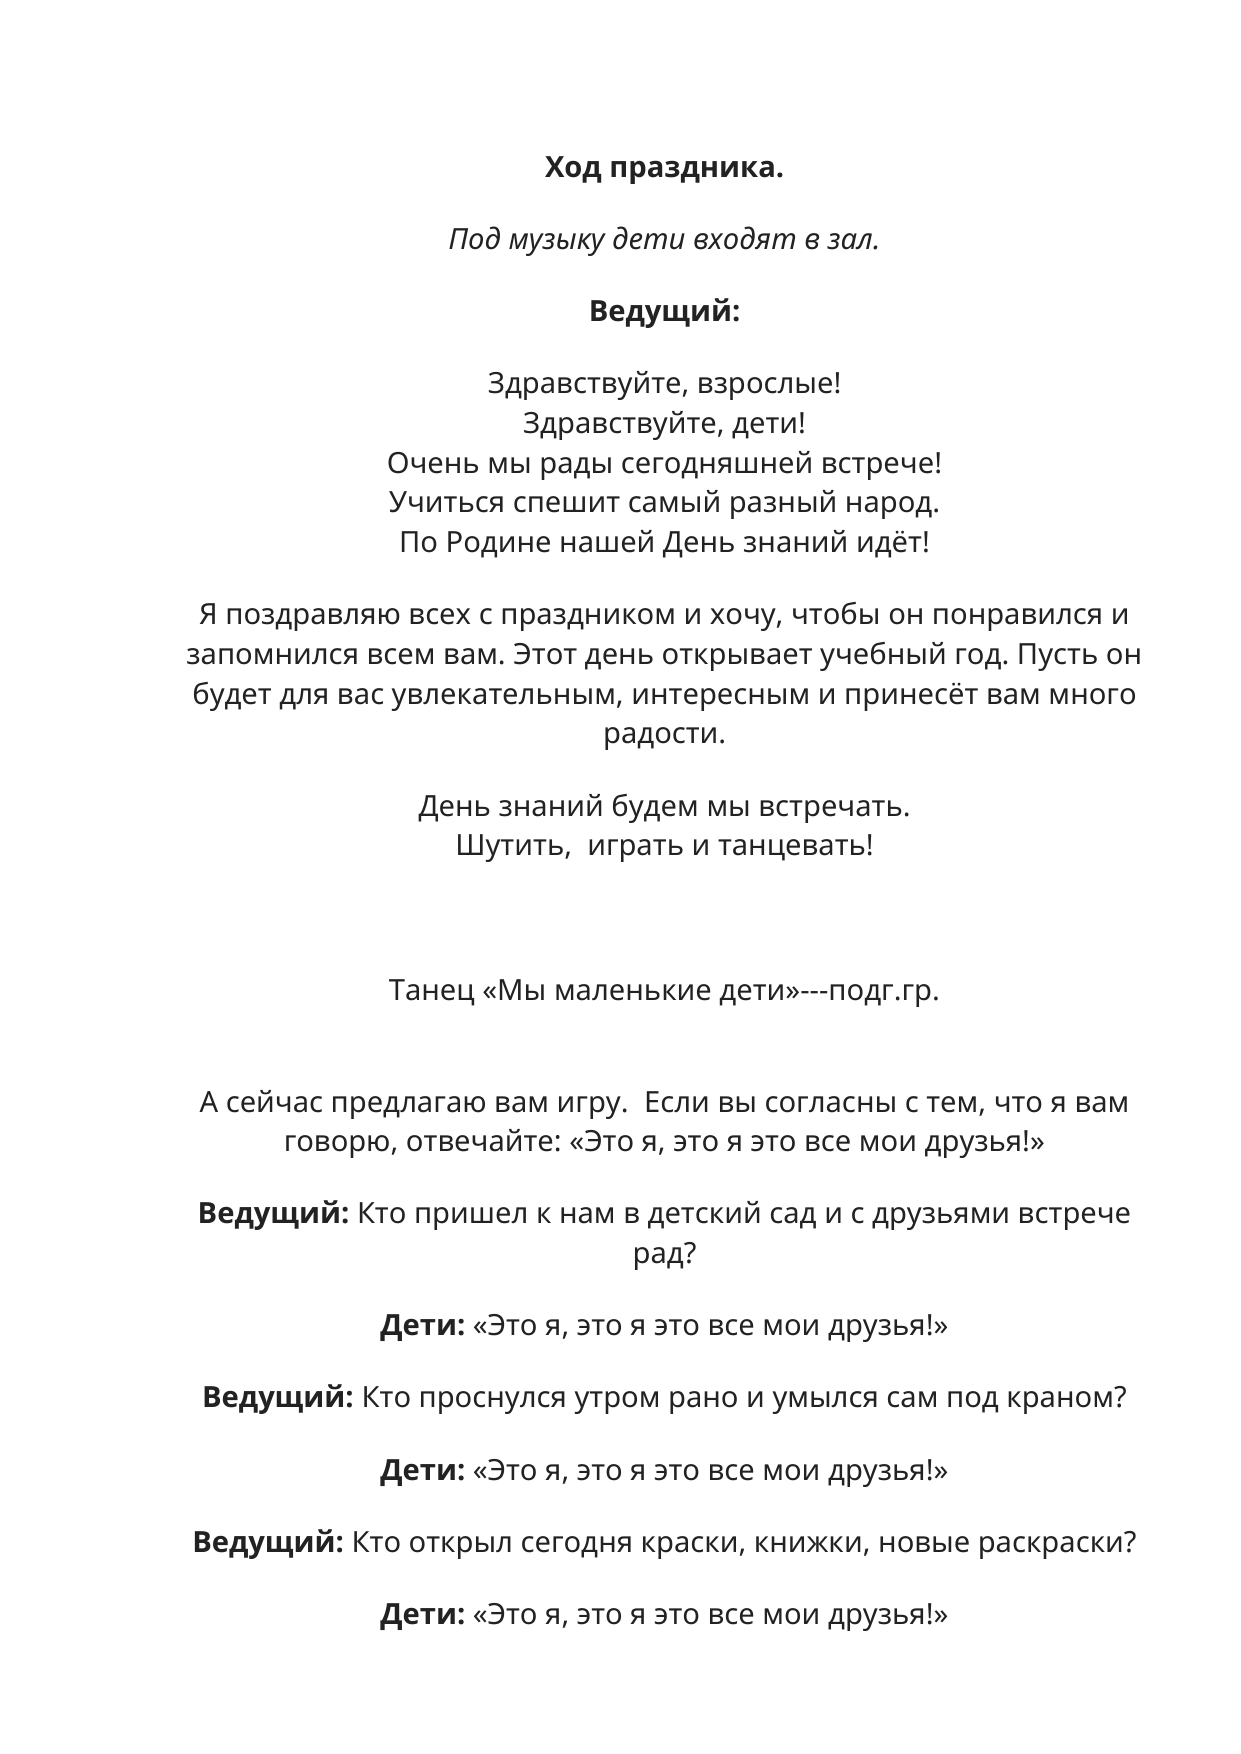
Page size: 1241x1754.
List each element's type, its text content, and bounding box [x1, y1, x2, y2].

text Здравствуйте, взрослые! Здравствуйте, дети! Очень мы рады сегодняшней встрече! Учиться спешит самый разный народ. По Родине нашей День знаний идёт! [177, 363, 1152, 561]
text Ведущий: [177, 291, 1152, 330]
text День знаний будем мы встречать. Шутить, играть и танцевать! [177, 785, 1152, 864]
text Ход праздника. [177, 146, 1152, 186]
text Под музыку дети входят в зал. [177, 218, 1152, 258]
text Танец «Мы маленькие дети»---подг.гр. [177, 969, 1152, 1009]
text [177, 1593, 1152, 1633]
text А сейчас предлагаю вам игру. Если вы согласны с тем, что я вам говорю, отвечайте: «Это я, это я это все мои друзья!» [177, 1041, 1152, 1160]
text Ведущий: Кто проснулся утром рано и умылся сам под краном? [177, 1377, 1152, 1416]
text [177, 1449, 1152, 1489]
text Дети: «Это я, это я это все мои друзья!» [177, 1304, 1152, 1344]
text Ведущий: Кто пришел к нам в детский сад и с друзьями встрече рад? [177, 1193, 1152, 1272]
text Ведущий: Кто открыл сегодня краски, книжки, новые раскраски? [177, 1521, 1152, 1561]
text Я поздравляю всех с праздником и хочу, чтобы он понравился и запомнился всем вам. Этот день открывает учебный год. Пусть он будет для вас увлекательным, интересным и принесёт вам много радости. [177, 594, 1152, 752]
